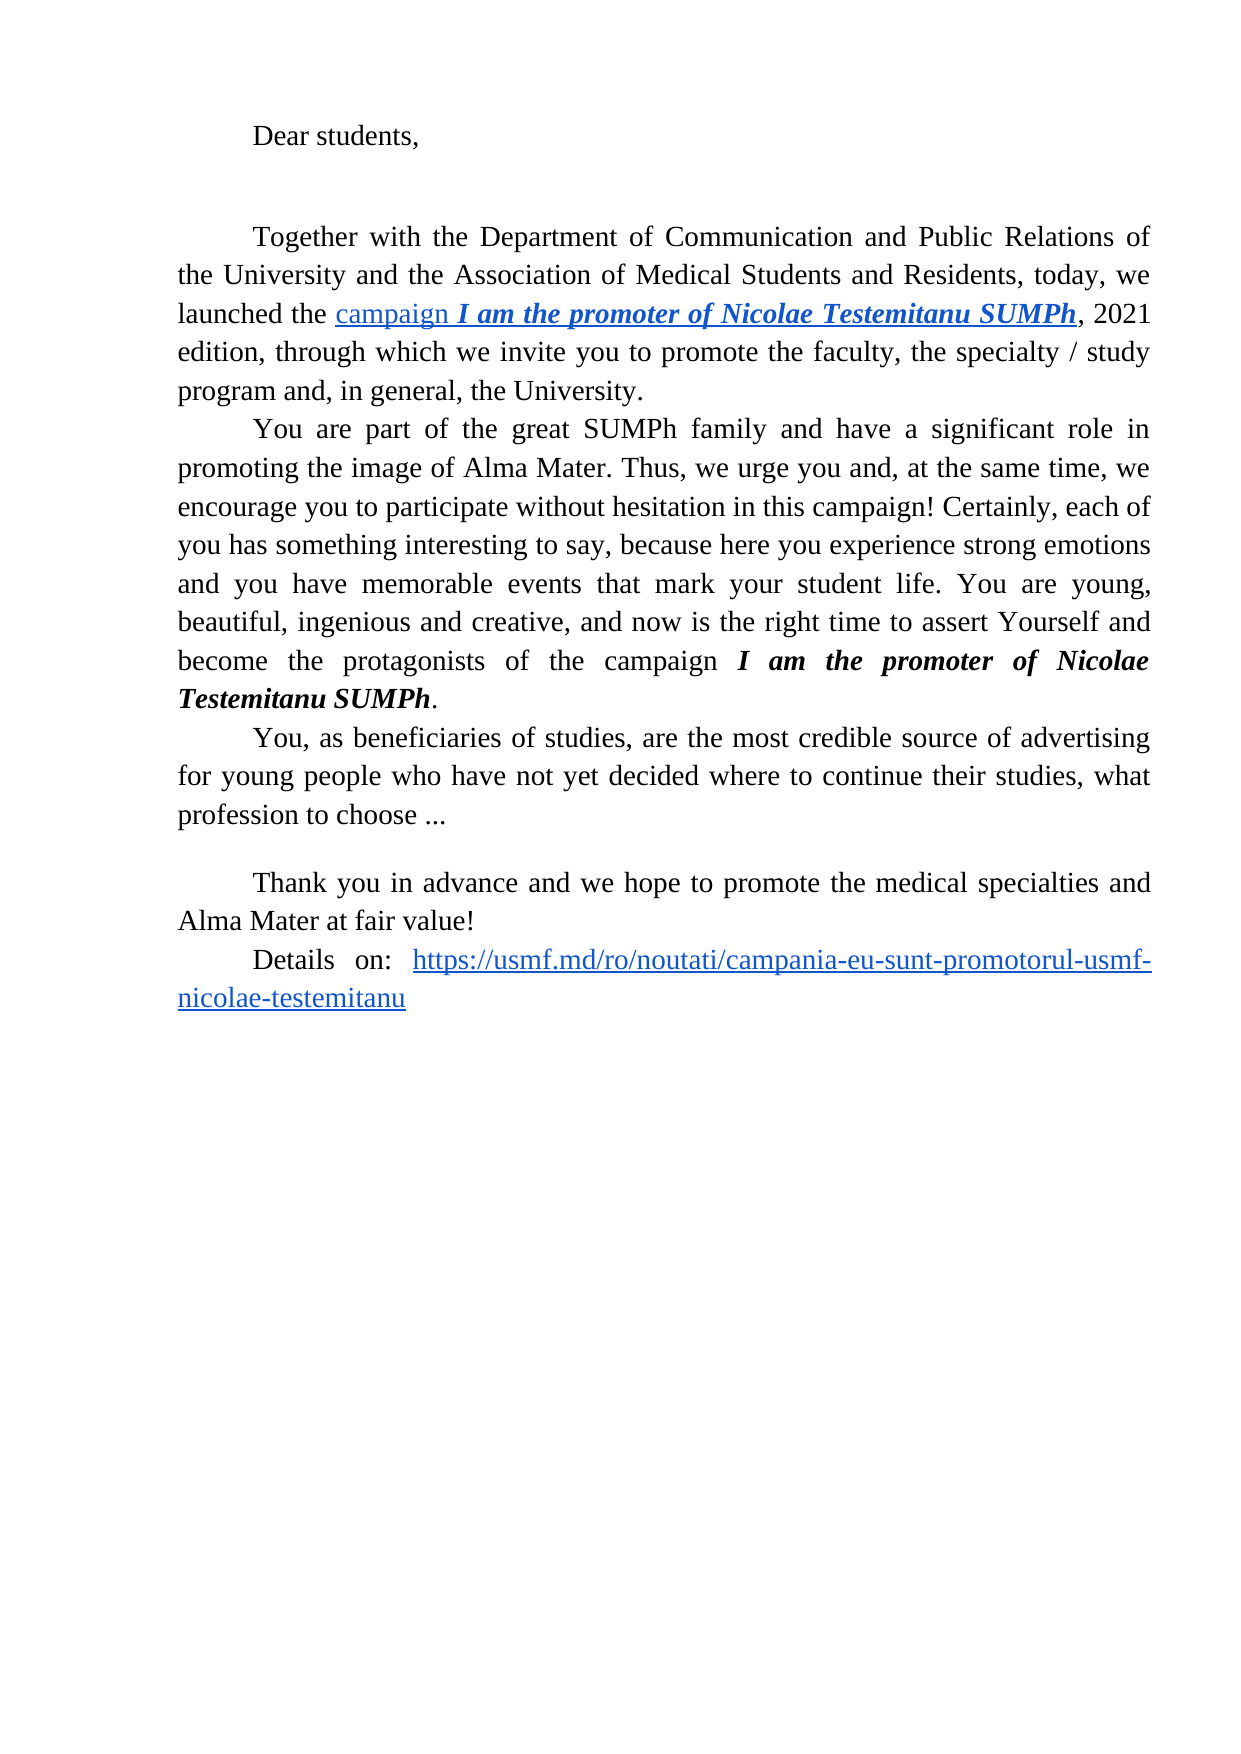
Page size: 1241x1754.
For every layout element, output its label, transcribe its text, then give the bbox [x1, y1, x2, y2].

text Thank you in advance and we hope to promote the medical specialties and Alma Mater at fair value! [177, 865, 1152, 937]
text Together with the Department of Communication and Public Relations of the University and the Association of Medical Students and Residents, today, we launched the campaign I am the promoter of Nicolae Testemitanu SUMPh, 2021 edition, through which we invite you to promote the faculty, the specialty / study program and, in general, the University. [177, 219, 1152, 407]
text You, as beneficiaries of studies, are the most credible source of advertising for young people who have not yet decided where to continue their studies, what profession to choose ... [177, 720, 1152, 831]
text Dear students, [177, 118, 1152, 152]
text Details on: https://usmf.md/ro/noutati/campania-eu-sunt-promotorul-usmf-nicolae-testemitanu [177, 942, 1152, 1014]
text You are part of the great SUMPh family and have a significant role in promoting the image of Alma Mater. Thus, we urge you and, at the same time, we encourage you to participate without hesitation in this campaign! Certainly, each of you has something interesting to say, because here you experience strong emotions and you have memorable events that mark your student life. You are young, beautiful, ingenious and creative, and now is the right time to assert Yourself and become the protagonists of the campaign I am the promoter of Nicolae Testemitanu SUMPh. [177, 412, 1152, 715]
